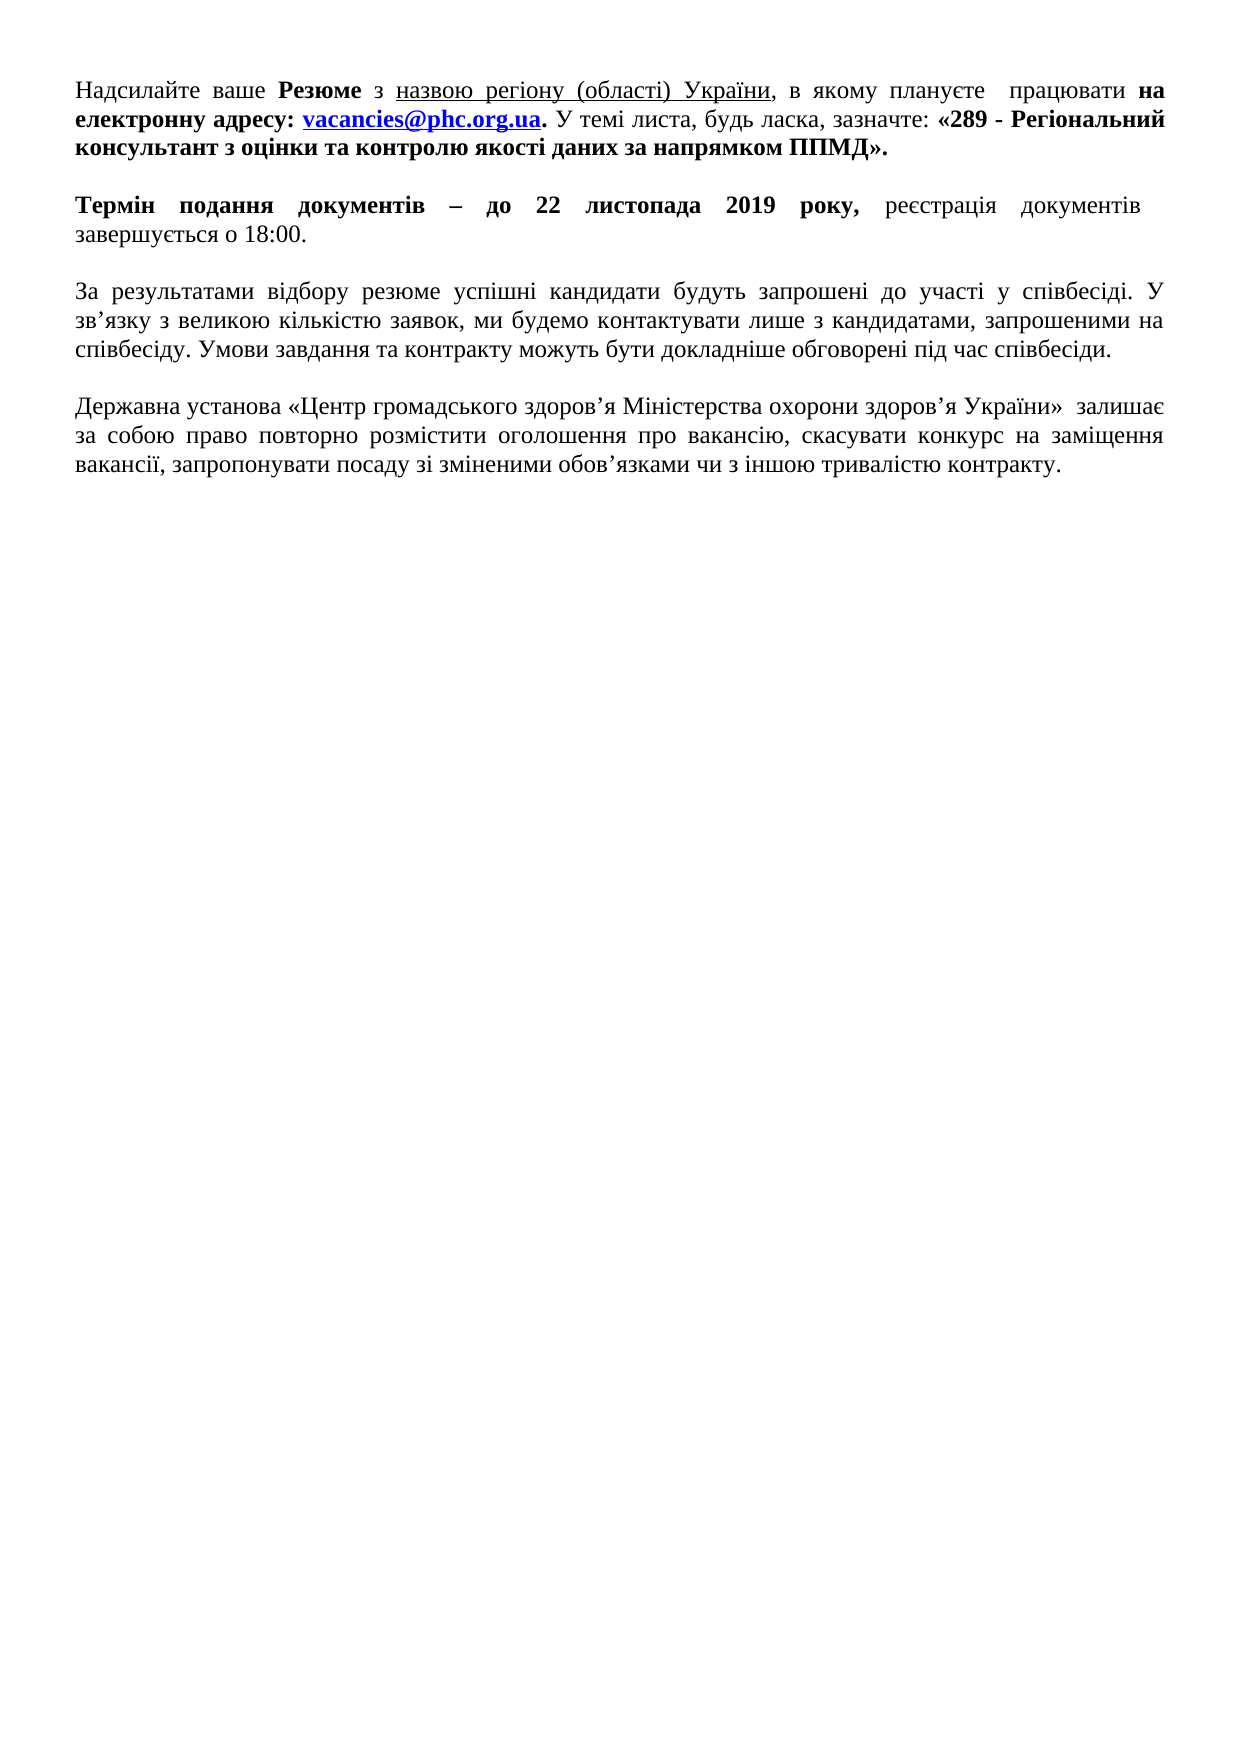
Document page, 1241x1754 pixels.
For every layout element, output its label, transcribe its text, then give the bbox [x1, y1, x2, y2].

text За результатами відбору резюме успішні кандидати будуть запрошені до участі у співбесіді. У зв’язку з великою кількістю заявок, ми будемо контактувати лише з кандидатами, запрошеними на співбесіду. Умови завдання та контракту можуть бути докладніше обговорені під час співбесіди. [75, 276, 1165, 362]
text Надсилайте ваше Резюме з назвою регіону (області) України, в якому плануєте працювати на електронну адресу: vacancies@phc.org.ua. У темі листа, будь ласка, зазначте: «289 - Регіональний консультант з оцінки та контролю якості даних за напрямком ППМД». [75, 75, 1165, 161]
text Державна установа «Центр громадського здоров’я Міністерства охорони здоров’я України» залишає за собою право повторно розмістити оголошення про вакансію, скасувати конкурс на заміщення вакансії, запропонувати посаду зі зміненими обов’язками чи з іншою тривалістю контракту. [75, 391, 1165, 477]
text Термін подання документів – до 22 листопада 2019 року, реєстрація документів завершується о 18:00. [75, 190, 1165, 247]
